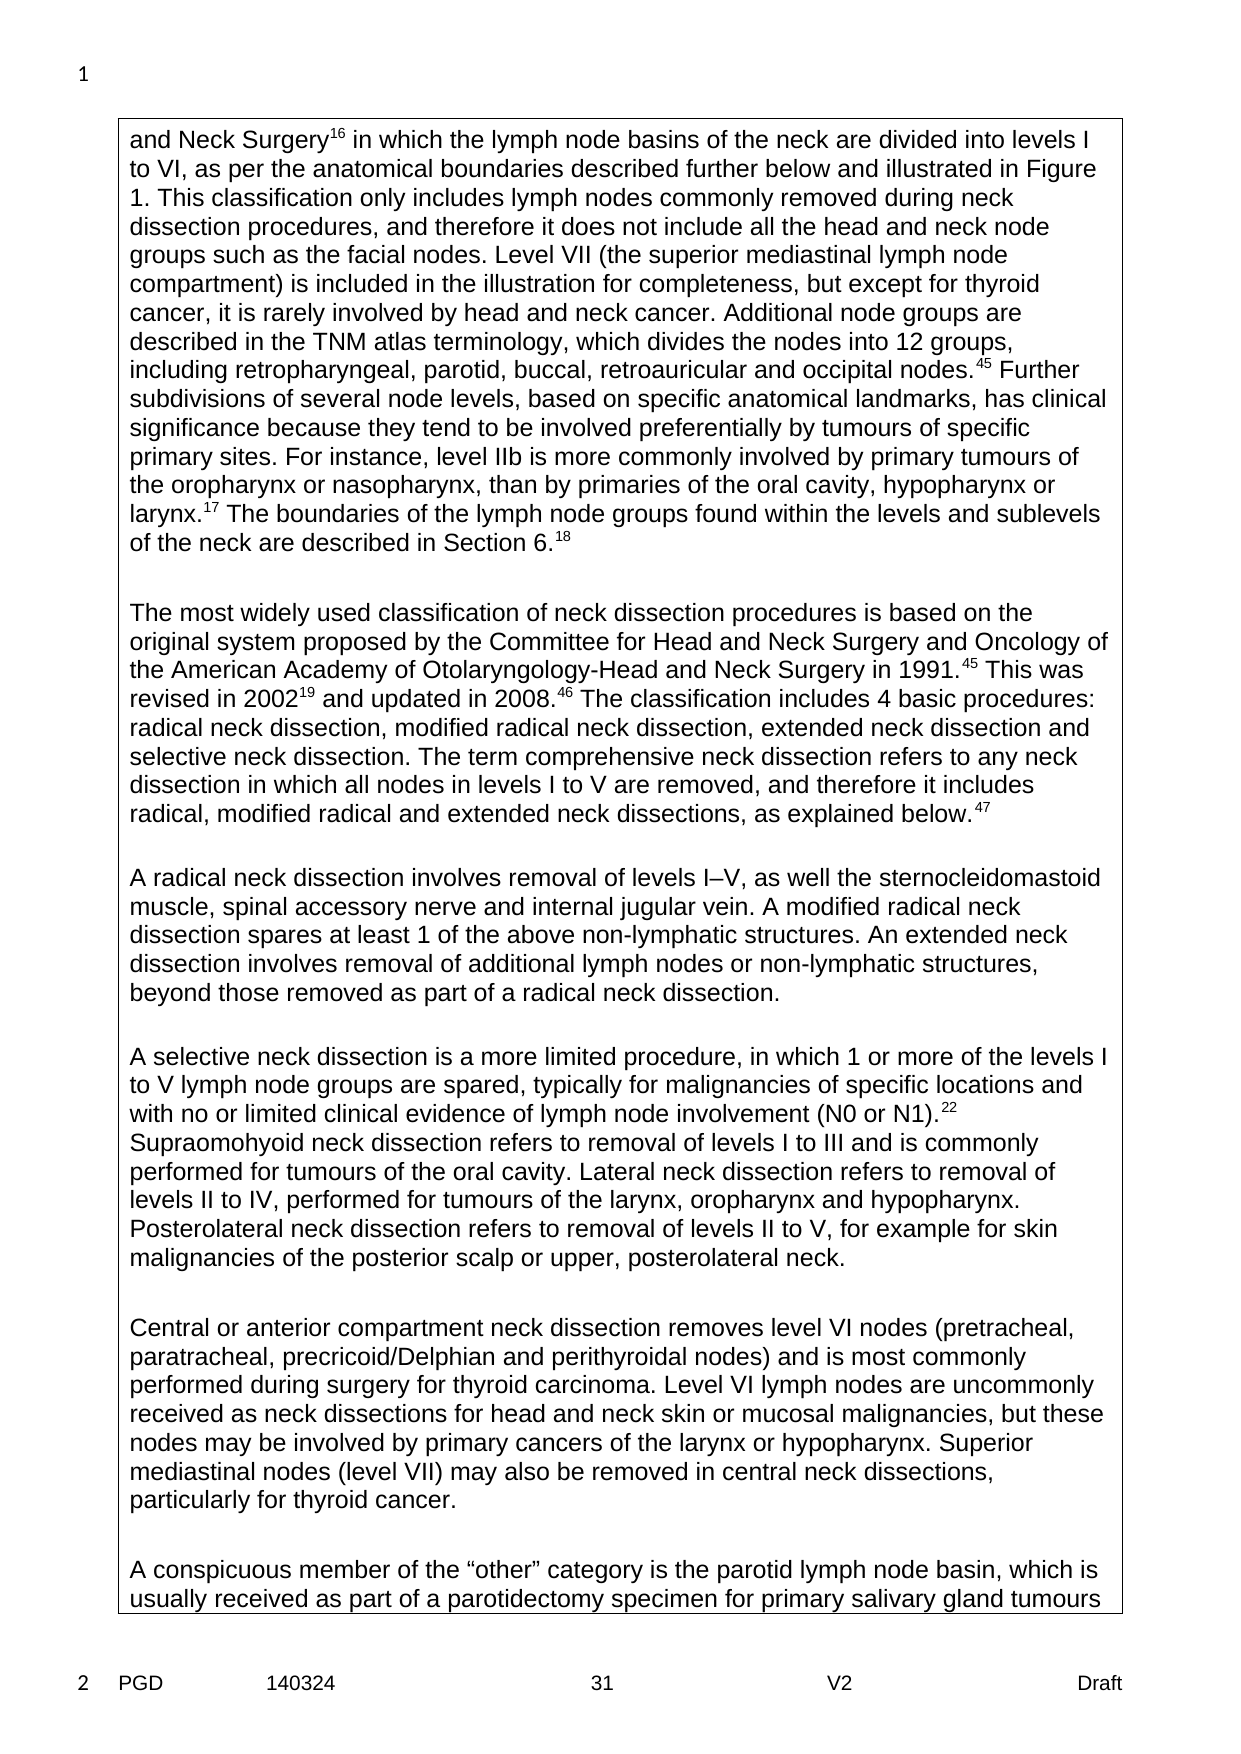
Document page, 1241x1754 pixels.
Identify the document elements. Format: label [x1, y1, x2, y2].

table_cell [119, 119, 1122, 1613]
